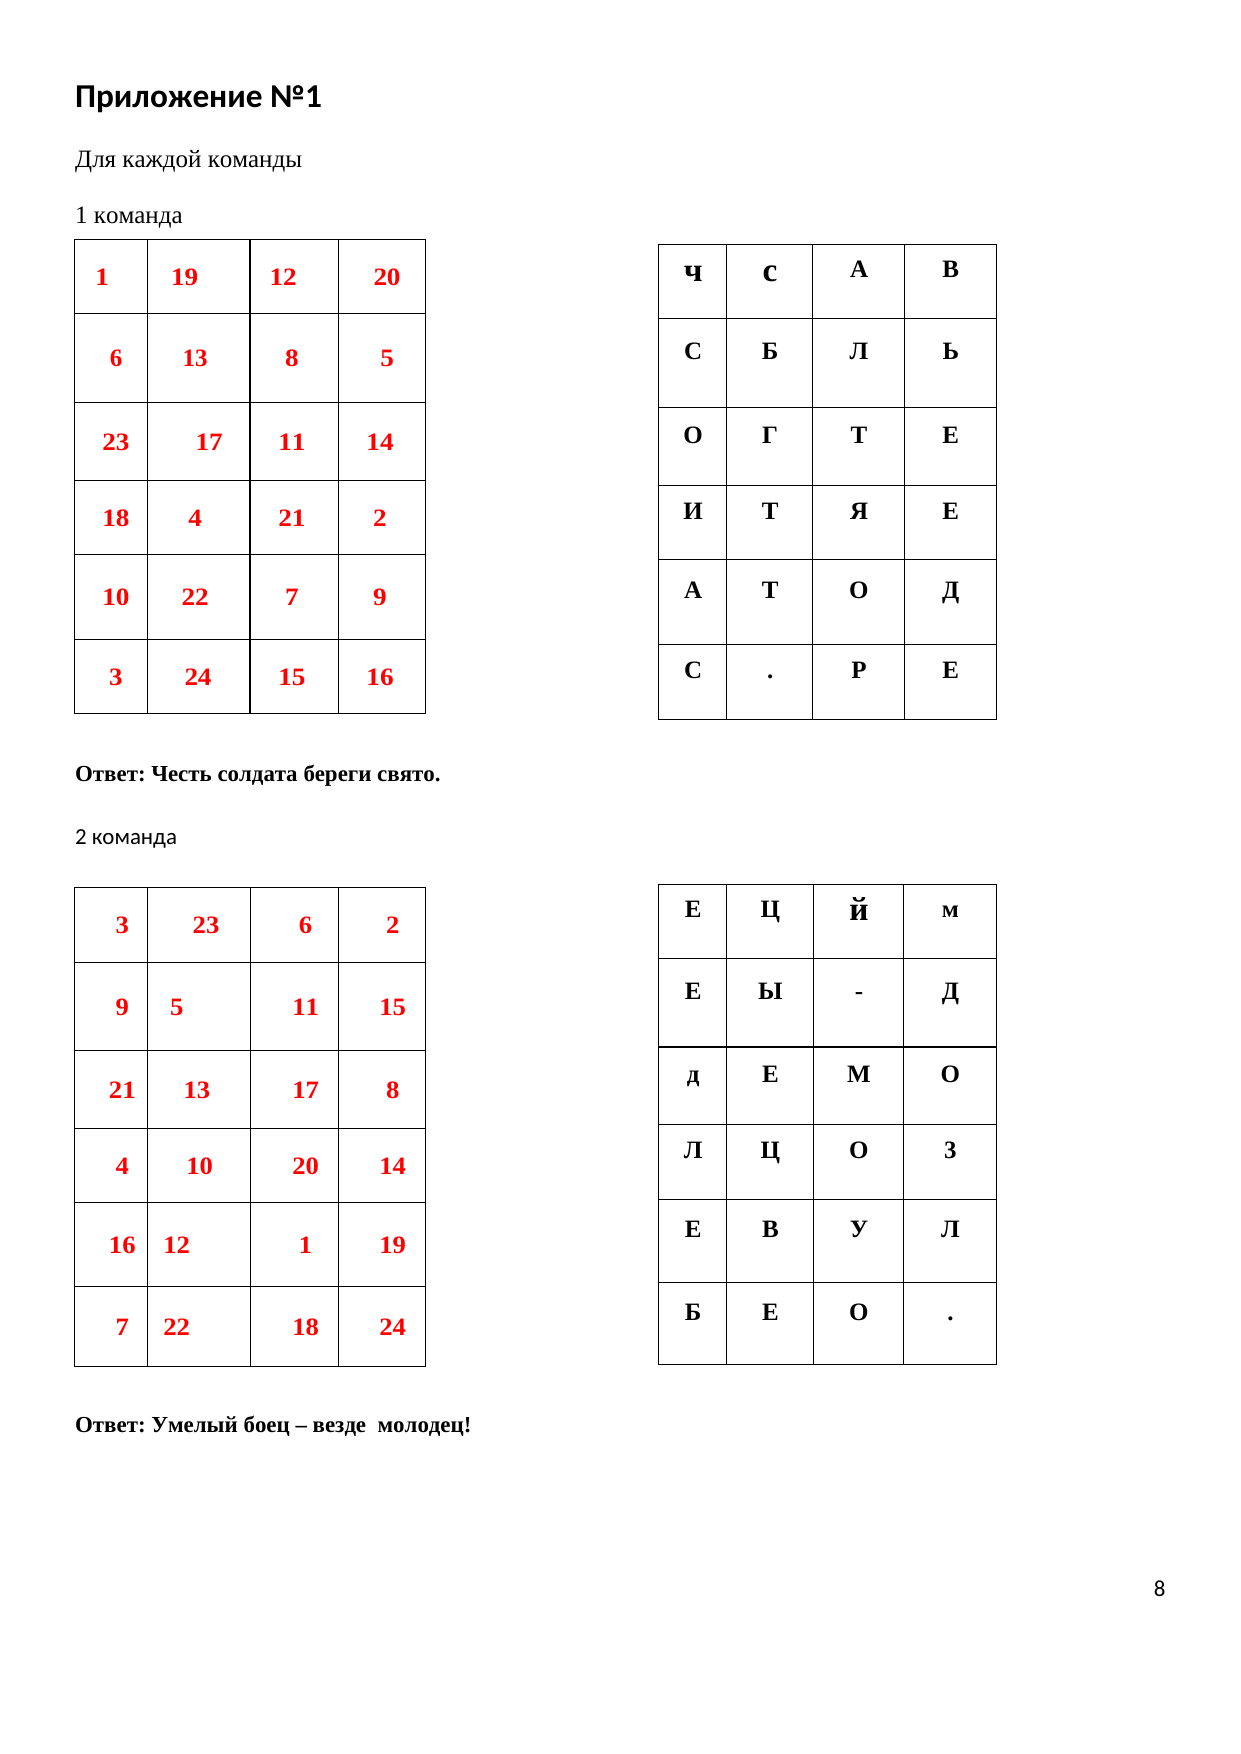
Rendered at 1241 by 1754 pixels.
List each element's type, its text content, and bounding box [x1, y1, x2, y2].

table_header 19 [148, 240, 249, 313]
table_cell Ц [727, 1125, 813, 1199]
table_cell Е [905, 408, 996, 485]
table_cell 20 [251, 1129, 338, 1202]
table_header А [813, 245, 904, 318]
table_header 20 [339, 240, 425, 313]
table_cell 16 [339, 640, 425, 712]
table_cell 4 [148, 481, 249, 553]
table_cell Ь [905, 319, 996, 407]
table_cell Т [813, 408, 904, 485]
table_cell 3 [75, 640, 147, 712]
table_cell 11 [251, 403, 338, 479]
table_cell 18 [75, 481, 147, 553]
table_header 1 [75, 240, 147, 313]
table_header й [814, 885, 903, 957]
table_cell Е [727, 1048, 813, 1124]
table_header с [727, 245, 812, 318]
table_cell 10 [148, 1129, 250, 1202]
table_cell Е [905, 645, 996, 719]
table_cell Е [727, 1283, 813, 1364]
table_cell . [727, 645, 812, 719]
table_cell 22 [148, 555, 249, 638]
table_cell 13 [148, 1051, 250, 1128]
table_cell 8 [339, 1051, 425, 1128]
table_cell Д [904, 959, 996, 1046]
table_cell О [904, 1048, 996, 1124]
table_cell А [659, 560, 726, 644]
table_cell 9 [339, 555, 425, 638]
table_cell 10 [75, 555, 147, 638]
table_cell - [814, 959, 903, 1046]
table_cell Л [813, 319, 904, 407]
table_cell О [814, 1125, 903, 1199]
table_cell Р [813, 645, 904, 719]
table_cell В [727, 1200, 813, 1282]
table_cell 6 [75, 314, 147, 402]
table_cell 7 [251, 555, 338, 638]
table_cell 22 [148, 1287, 250, 1366]
table_cell 12 [148, 1203, 250, 1286]
table_cell 7 [75, 1287, 147, 1366]
table_cell 24 [339, 1287, 425, 1366]
table_cell 2 [339, 481, 425, 553]
table_cell Е [905, 486, 996, 559]
text Ответ: Честь солдата береги свято. [75, 760, 1165, 786]
table_cell 14 [339, 1129, 425, 1202]
text Для каждой команды [75, 144, 1165, 172]
table_cell 8 [251, 314, 338, 402]
table_cell О [659, 408, 726, 485]
table_cell 3 [904, 1125, 996, 1199]
table_cell У [814, 1200, 903, 1282]
table_header Е [659, 885, 726, 957]
table_header 3 [75, 888, 147, 962]
table_cell Я [813, 486, 904, 559]
table_cell 15 [339, 963, 425, 1050]
table_cell 18 [251, 1287, 338, 1366]
table_cell 1 [251, 1203, 338, 1286]
table_cell 21 [251, 481, 338, 553]
text 2 команда [75, 822, 1165, 850]
table_cell 15 [251, 640, 338, 712]
table_cell 23 [75, 403, 147, 479]
table_cell Б [659, 1283, 726, 1364]
table_cell М [814, 1048, 903, 1124]
table_header 23 [148, 888, 250, 962]
table_header 2 [339, 888, 425, 962]
table_cell 5 [148, 963, 250, 1050]
table_cell О [813, 560, 904, 644]
table_header ч [659, 245, 726, 318]
table_cell Л [659, 1125, 726, 1199]
table_cell Е [659, 1200, 726, 1282]
text Ответ: Умелый боец – везде молодец! [75, 1412, 1165, 1438]
table_cell С [659, 319, 726, 407]
table_cell Е [659, 959, 726, 1046]
table_cell С [659, 645, 726, 719]
table_cell Т [727, 560, 812, 644]
table_cell Д [905, 560, 996, 644]
table_cell 9 [75, 963, 147, 1050]
table_cell 17 [251, 1051, 338, 1128]
table_cell И [659, 486, 726, 559]
table_header 6 [251, 888, 338, 962]
table_cell 13 [148, 314, 249, 402]
table_cell 24 [148, 640, 249, 712]
table_cell . [904, 1283, 996, 1364]
table_cell Ы [727, 959, 813, 1046]
table_cell 4 [75, 1129, 147, 1202]
table_header м [904, 885, 996, 957]
table_cell Б [727, 319, 812, 407]
table_cell 5 [339, 314, 425, 402]
table_cell 19 [339, 1203, 425, 1286]
table_cell 14 [339, 403, 425, 479]
table_cell Л [904, 1200, 996, 1282]
table_cell д [659, 1048, 726, 1124]
table_cell Т [727, 486, 812, 559]
table_cell 16 [75, 1203, 147, 1286]
table_cell 21 [75, 1051, 147, 1128]
table_header В [905, 245, 996, 318]
table_cell 11 [251, 963, 338, 1050]
text 1 команда [75, 200, 1165, 229]
table_header Ц [727, 885, 813, 957]
table_header 12 [251, 240, 338, 313]
table_cell О [814, 1283, 903, 1364]
text Приложение №1 [75, 75, 1165, 116]
table_cell 17 [148, 403, 249, 479]
table_cell Г [727, 408, 812, 485]
